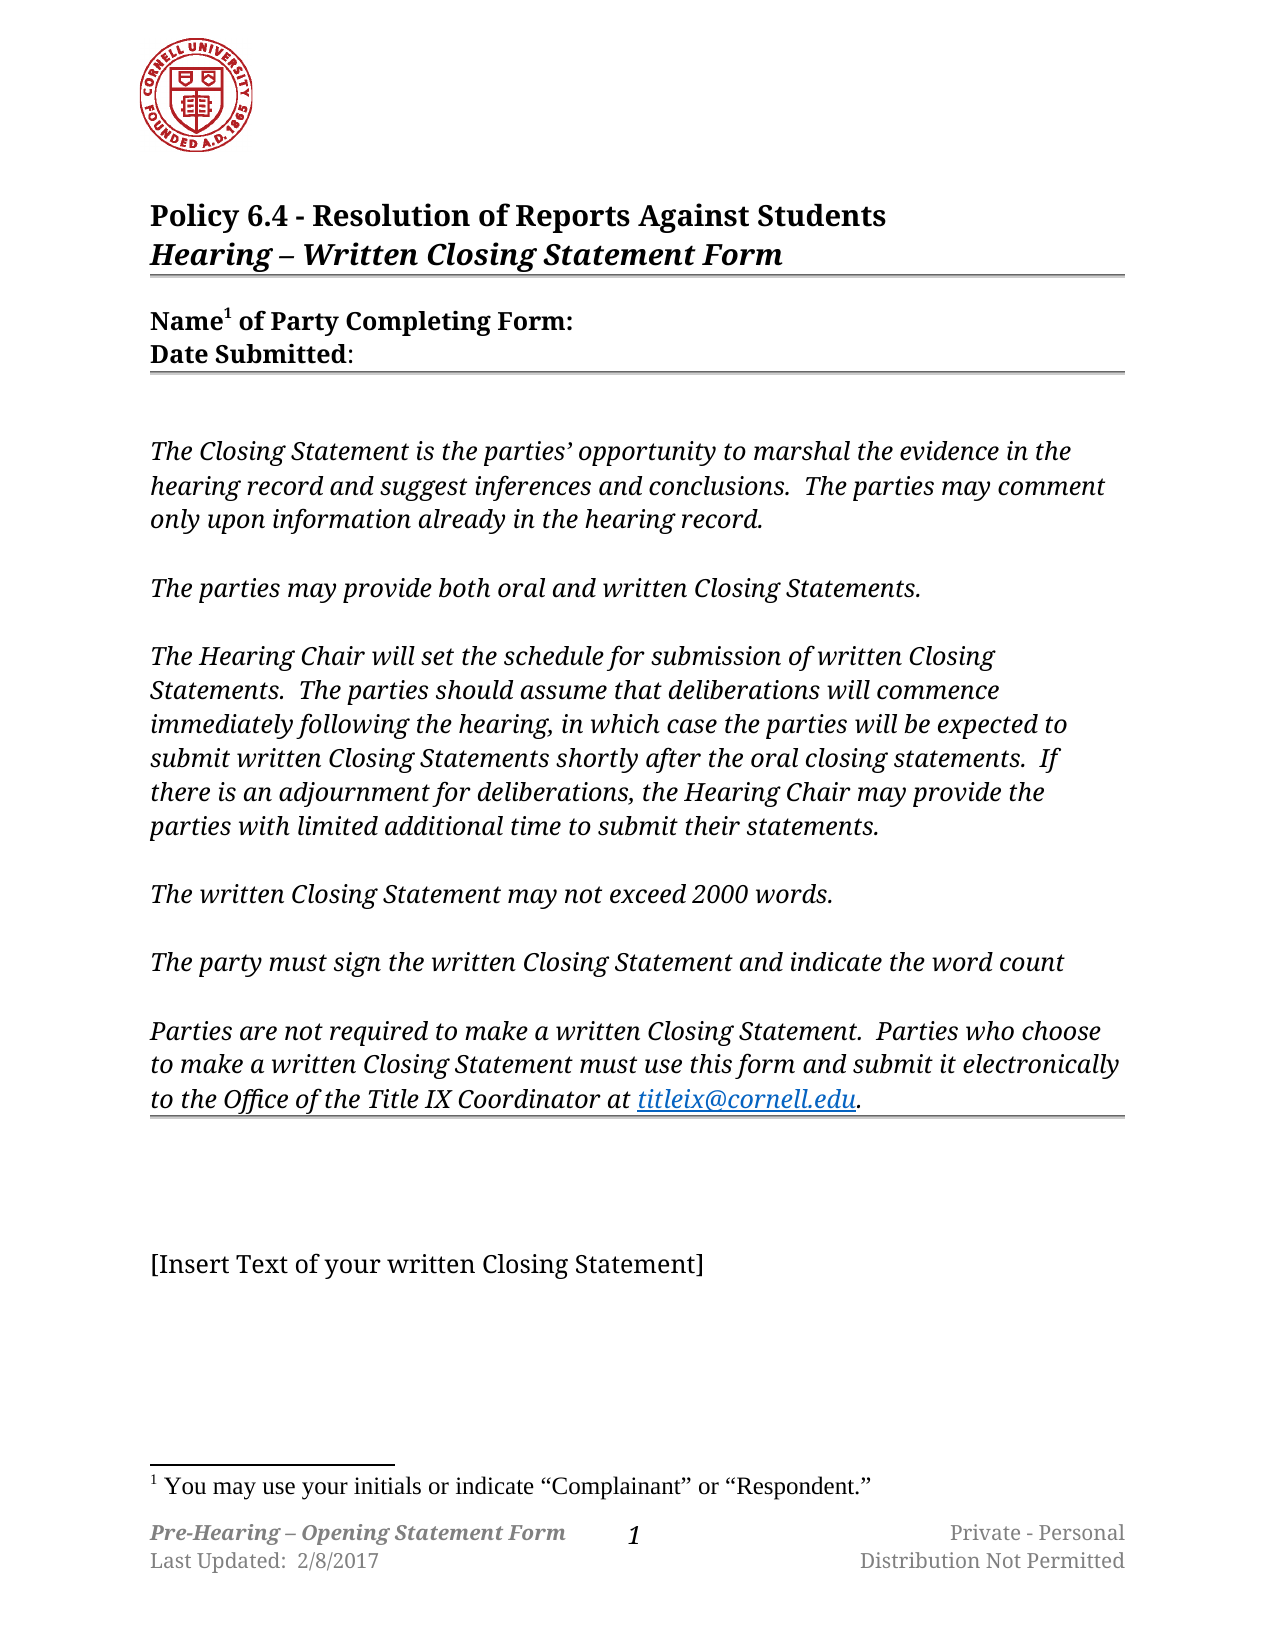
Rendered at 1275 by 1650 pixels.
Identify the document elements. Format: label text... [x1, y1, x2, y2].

text The party must sign the written Closing Statement and indicate the word count [150, 945, 1125, 979]
text Name of Party Completing Form: [150, 303, 1125, 337]
text [Insert Text of your written Closing Statement] [150, 1246, 1125, 1280]
picture [150, 274, 1125, 278]
picture [150, 1115, 1125, 1119]
text Parties are not required to make a written Closing Statement. Parties who choose to make a written Closing Statement must use this form and submit it electronically to the Office of the Title IX Coordinator at titleix@cornell.edu. [150, 1013, 1125, 1115]
text Date Submitted: [150, 337, 1125, 371]
picture [150, 371, 1125, 375]
text The Hearing Chair will set the schedule for submission of written Closing Statements. The parties should assume that deliberations will commence immediately following the hearing, in which case the parties will be expected to submit written Closing Statements shortly after the oral closing statements. If there is an adjournment for deliberations, the Hearing Chair may provide the parties with limited additional time to submit their statements. [150, 638, 1125, 843]
text The Closing Statement is the parties’ opportunity to marshal the evidence in the hearing record and suggest inferences and conclusions. The parties may comment only upon information already in the hearing record. [150, 434, 1125, 536]
text The written Closing Statement may not exceed 2000 words. [150, 877, 1125, 911]
picture [139, 38, 253, 152]
text Hearing – Written Closing Statement Form [150, 235, 1125, 274]
text The parties may provide both oral and written Closing Statements. [150, 570, 1125, 604]
text Policy 6.4 - Resolution of Reports Against Students [150, 195, 1125, 235]
